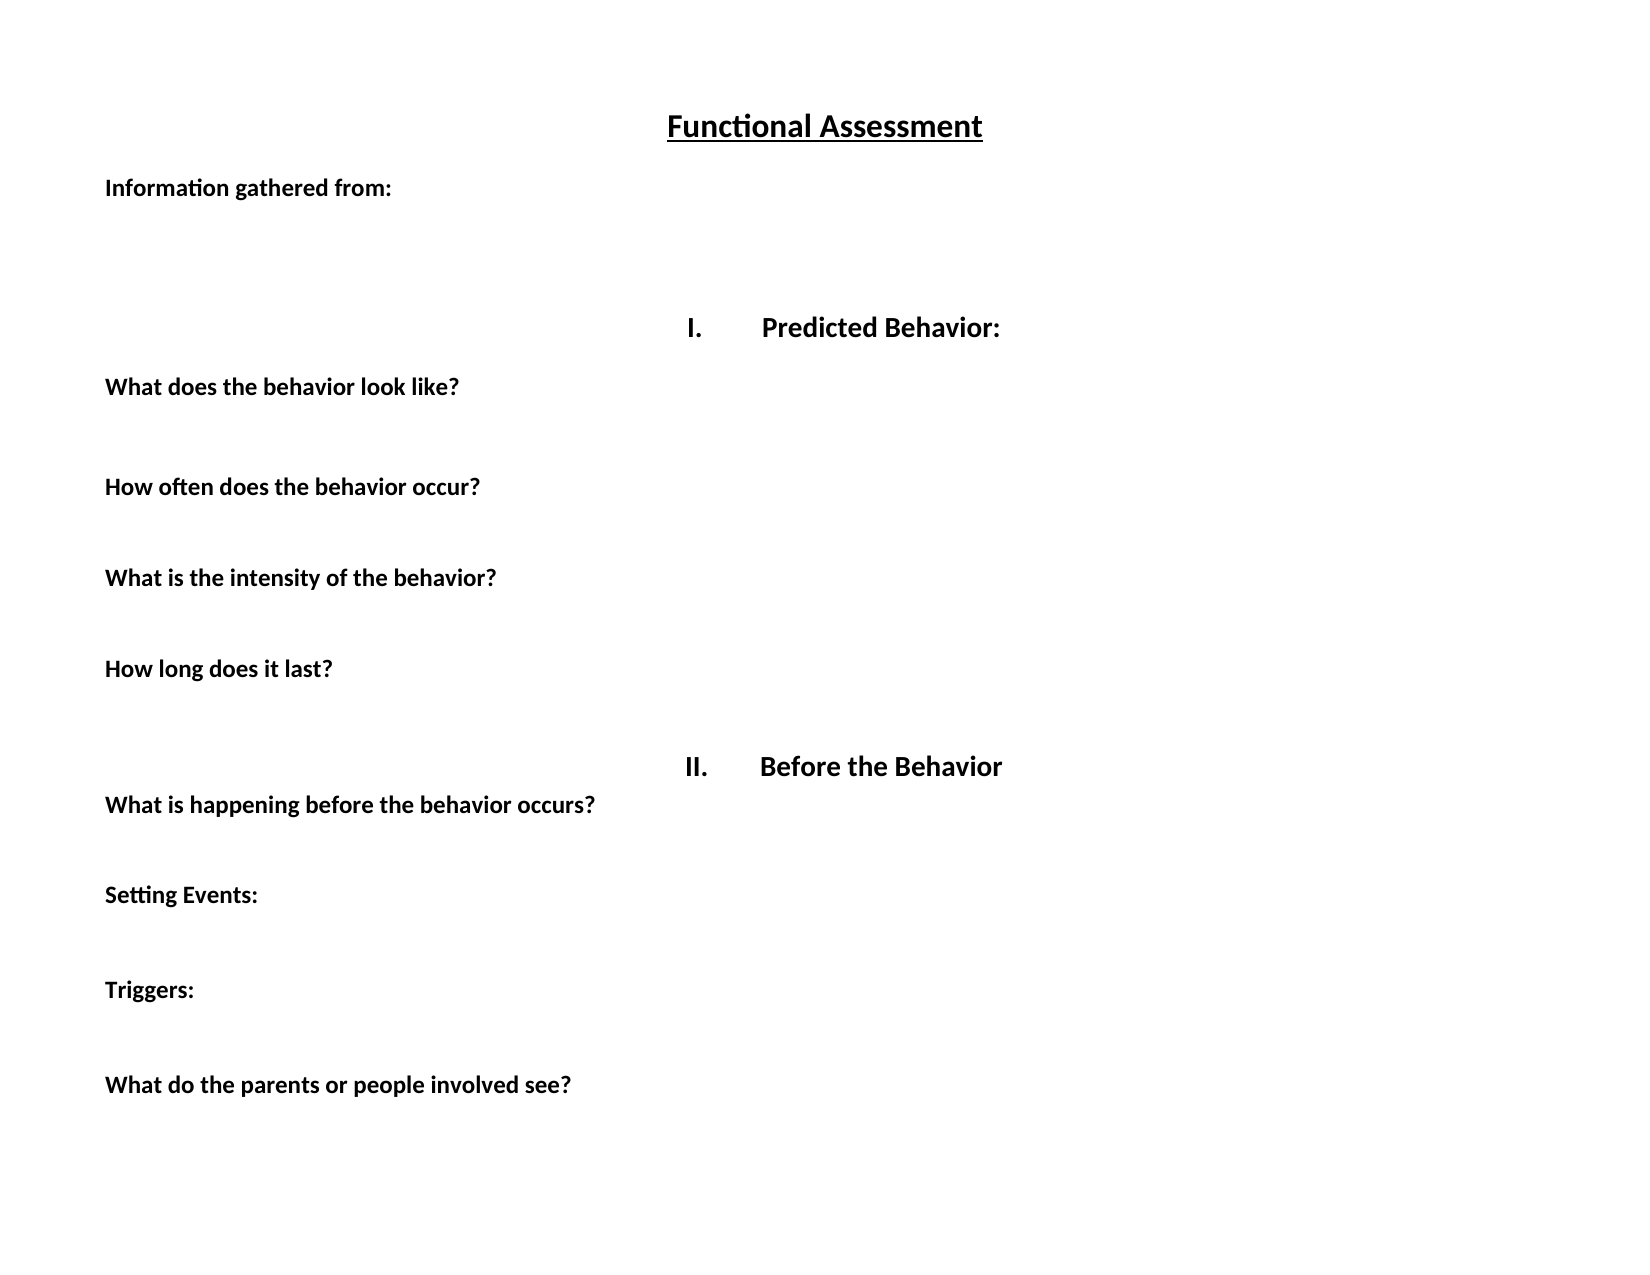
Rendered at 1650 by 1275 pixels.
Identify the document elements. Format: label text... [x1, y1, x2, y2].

list Before the Behavior [142, 748, 1545, 783]
text What is happening before the behavior occurs? [105, 789, 1545, 819]
text How often does the behavior occur? [105, 471, 1545, 502]
text How long does it last? [105, 653, 1545, 683]
text What does the behavior look like? [105, 371, 1545, 401]
list Predicted Behavior: [142, 309, 1545, 345]
text What is the intensity of the behavior? [105, 562, 1545, 593]
text Functional Assessment [105, 105, 1545, 146]
text What do the parents or people involved see? [105, 1069, 1545, 1100]
text Triggers: [105, 974, 1545, 1005]
text Information gathered from: [105, 173, 1545, 203]
text Setting Events: [105, 879, 1545, 910]
